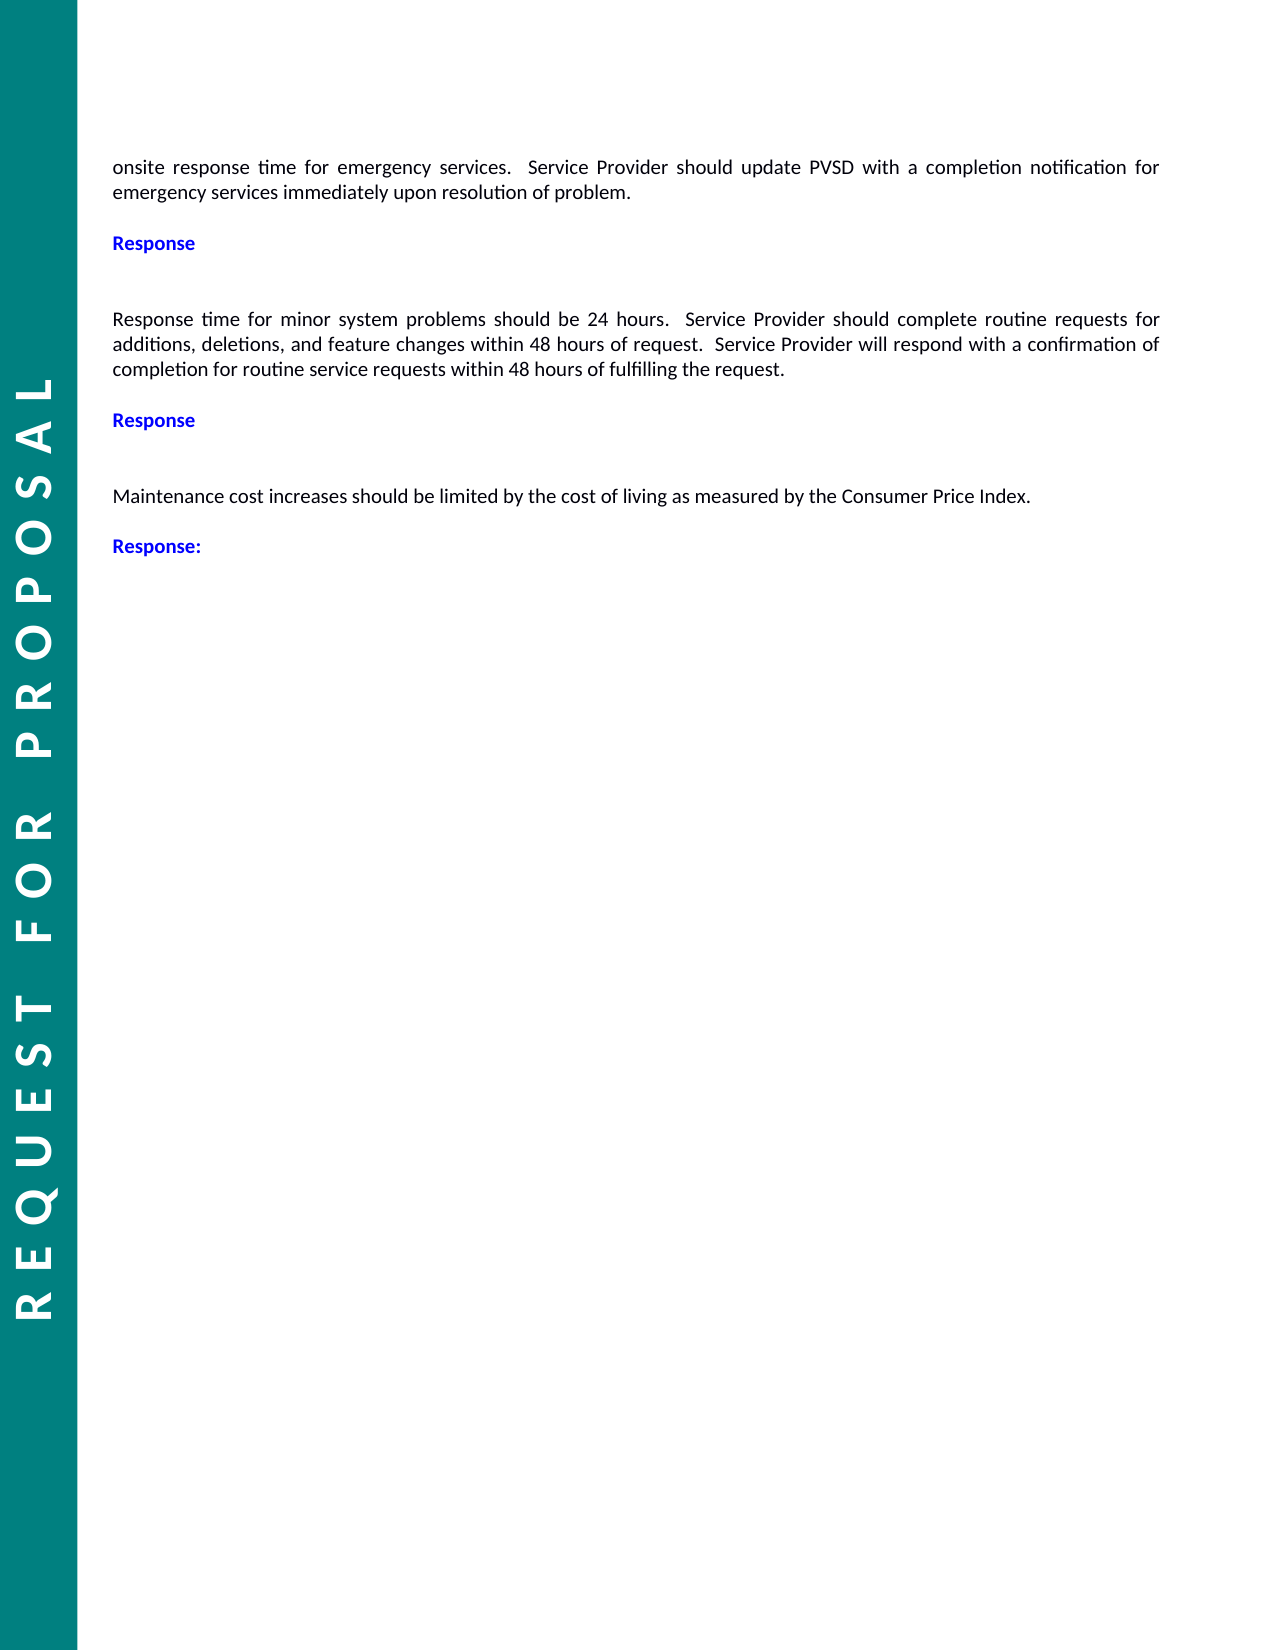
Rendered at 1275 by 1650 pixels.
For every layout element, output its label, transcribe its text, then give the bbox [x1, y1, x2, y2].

text Response time for minor system problems should be 24 hours. Service Provider should complete routine requests for additions, deletions, and feature changes within 48 hours of request. Service Provider will respond with a confirmation of completion for routine service requests within 48 hours of fulfilling the request. [112, 306, 1162, 382]
text Maintenance cost increases should be limited by the cost of living as measured by the Consumer Price Index. [112, 483, 1162, 508]
text Response [112, 230, 1162, 255]
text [112, 154, 1162, 205]
text Response [112, 407, 1162, 432]
text Response: [112, 533, 1162, 559]
